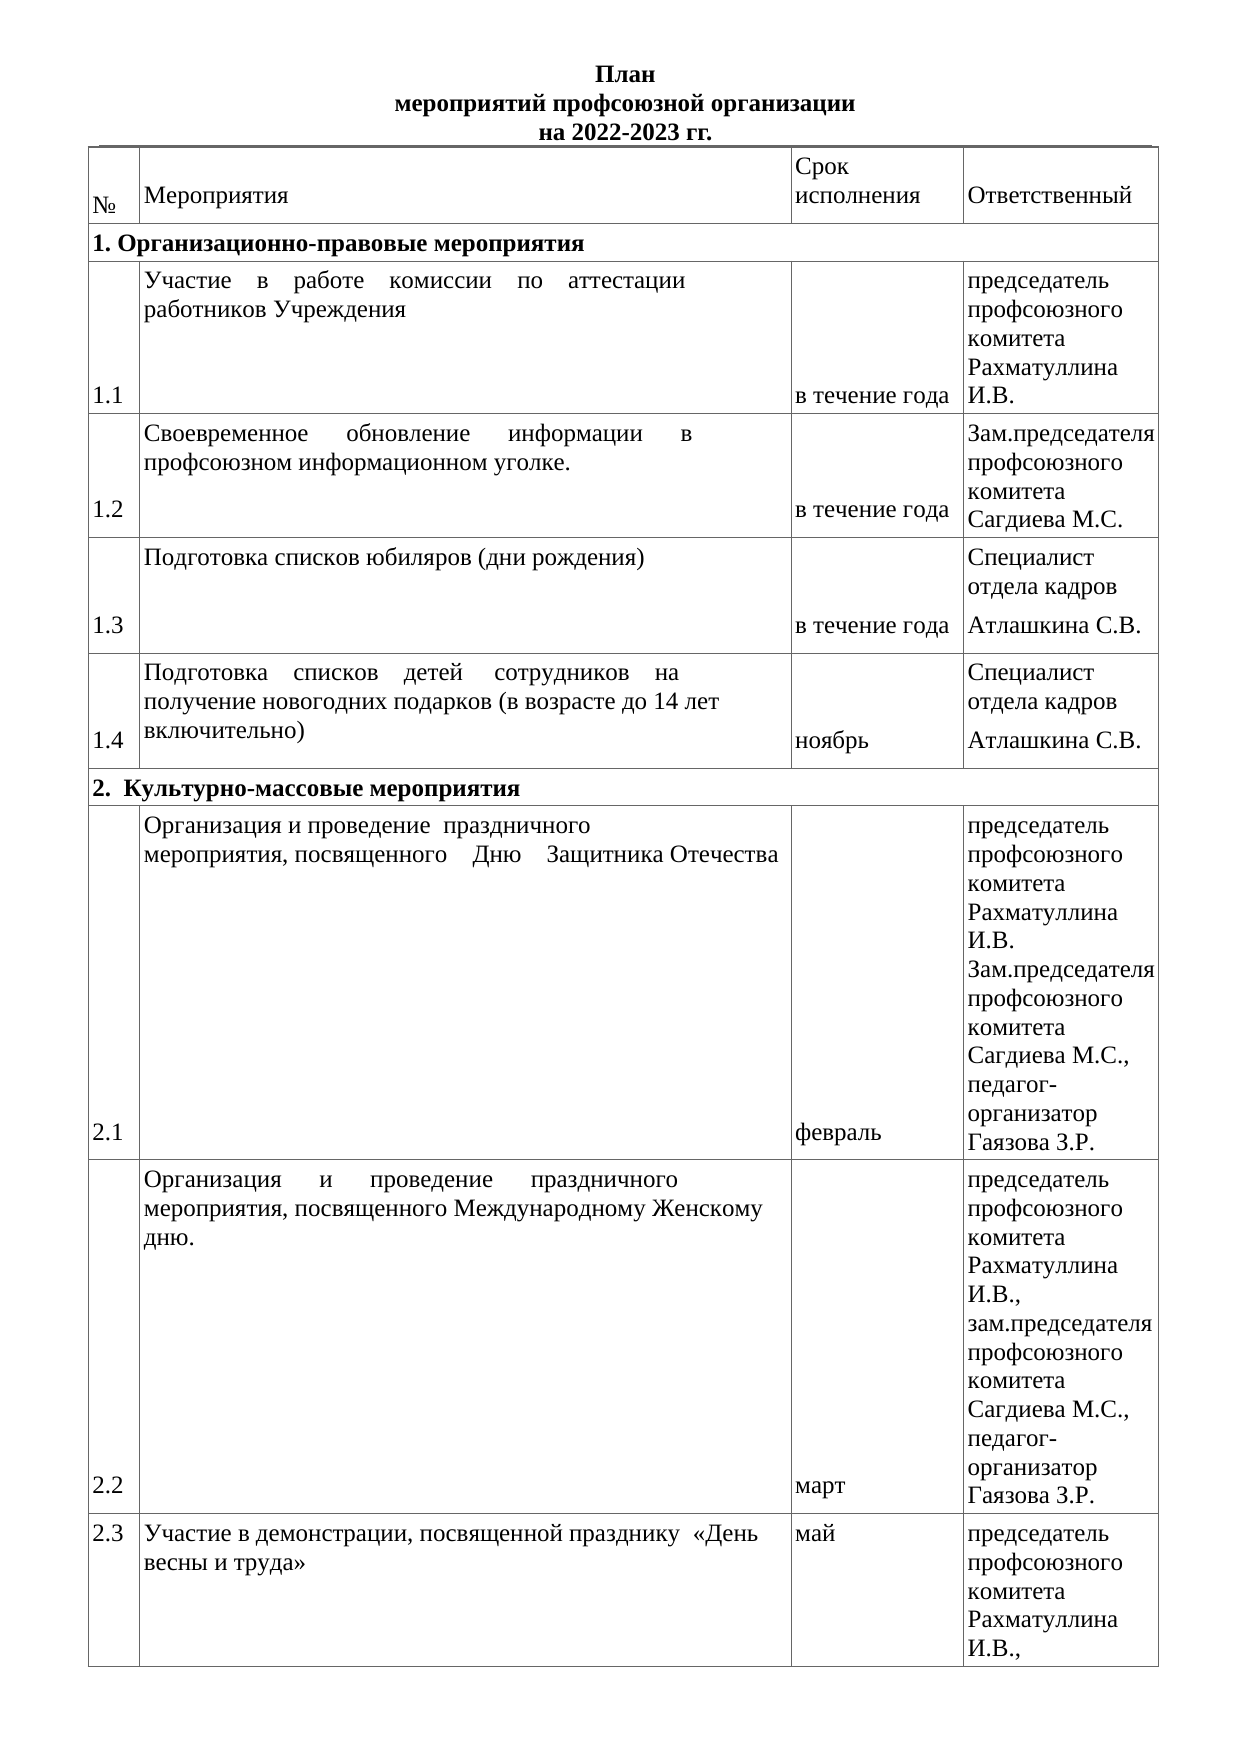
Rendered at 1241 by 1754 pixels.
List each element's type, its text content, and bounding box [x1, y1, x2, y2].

table_cell 1.4 [89, 654, 139, 768]
table_cell 2.2 [89, 1160, 139, 1513]
table_cell 1.2 [89, 414, 139, 537]
text План [99, 59, 1152, 88]
table_cell март [792, 1160, 963, 1513]
table_cell председатель профсоюзного комитета Рахматуллина И.В. Зам.председателя профсоюзного комитета Сагдиева М.С., педагог-организатор Гаязова З.Р. [964, 806, 1158, 1159]
table_cell ноябрь [792, 654, 963, 768]
table_cell февраль [792, 806, 963, 1159]
table_cell 2. Культурно-массовые мероприятия [89, 769, 1158, 805]
text на 2022-2023 гг. [99, 117, 1152, 145]
table_cell 1. Организационно-правовые мероприятия [89, 224, 1158, 261]
table_header Ответственный [964, 148, 1158, 223]
table_cell председатель профсоюзного комитета Рахматуллина И.В. [964, 262, 1158, 413]
table_cell председатель профсоюзного комитета Рахматуллина И.В., зам.председателя профсоюзного комитета Сагдиева М.С., педагог-организатор Гаязова З.Р. [964, 1160, 1158, 1513]
table_header Мероприятия [140, 148, 791, 223]
table_cell в течение года [792, 262, 963, 413]
table_cell Зам.председателя профсоюзного комитета Сагдиева М.С. [964, 414, 1158, 537]
table_cell Специалист отдела кадров Атлашкина С.В. [964, 654, 1158, 768]
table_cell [140, 1514, 791, 1666]
table_cell 2.1 [89, 806, 139, 1159]
table_cell май [792, 1514, 963, 1666]
table_cell 2.3 [89, 1514, 139, 1666]
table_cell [964, 1514, 1158, 1666]
text мероприятий профсоюзной организации [99, 88, 1152, 117]
table_cell Подготовка списков юбиляров (дни рождения) [140, 538, 791, 652]
table_cell в течение года [792, 414, 963, 537]
table_cell Участие в работе комиссии по аттестации работников Учреждения [140, 262, 791, 413]
table_cell 1.1 [89, 262, 139, 413]
table_header Срок исполнения [792, 148, 963, 223]
table_cell Своевременное обновление информации в профсоюзном информационном уголке. [140, 414, 791, 537]
table_cell Специалист отдела кадров Атлашкина С.В. [964, 538, 1158, 652]
table_cell Организация и проведение праздничного мероприятия, посвященного Международному Женскому дню. [140, 1160, 791, 1513]
table_cell в течение года [792, 538, 963, 652]
table_cell 1.3 [89, 538, 139, 652]
table_cell Организация и проведение праздничного мероприятия, посвященного Дню Защитника Отечества [140, 806, 791, 1159]
table_header № [89, 148, 139, 223]
table_cell Подготовка списков детей сотрудников на получение новогодних подарков (в возрасте до 14 лет включительно) [140, 654, 791, 768]
